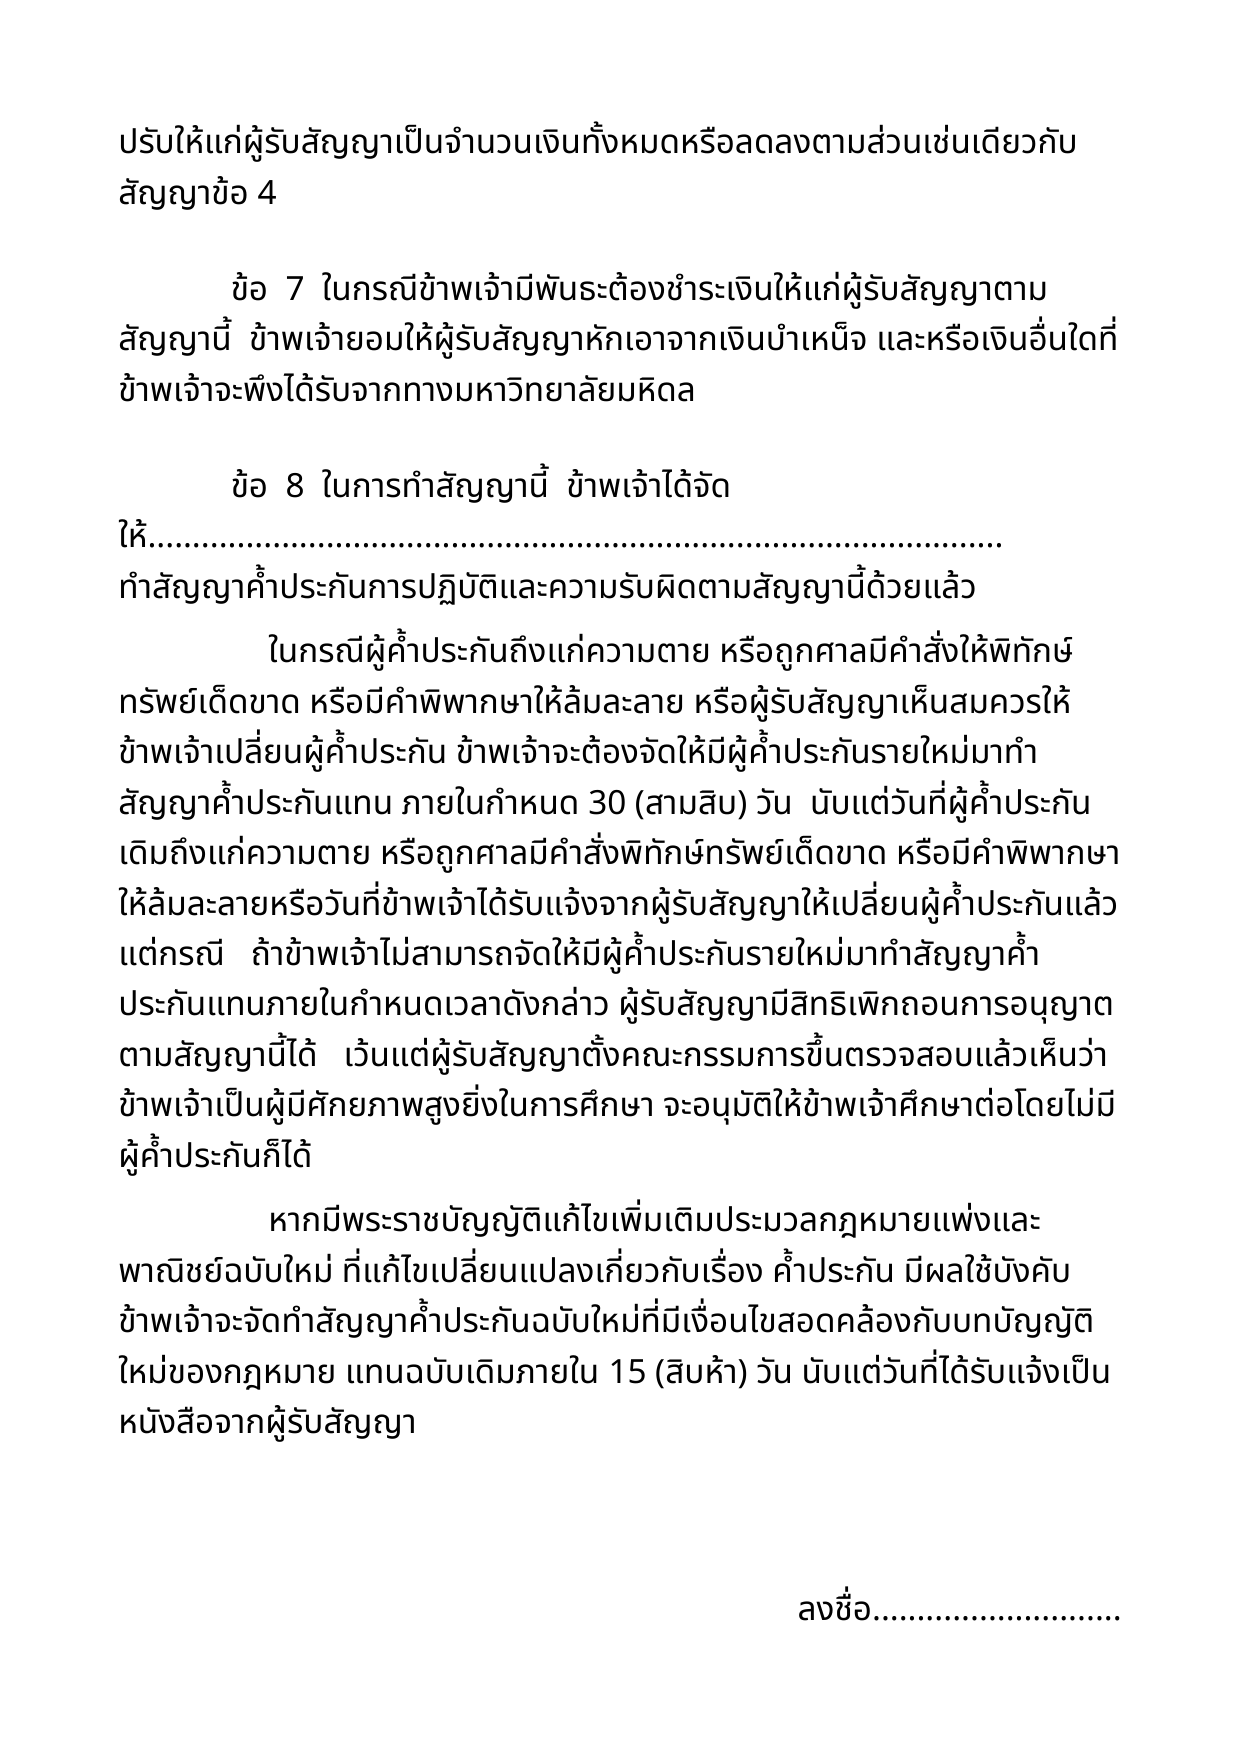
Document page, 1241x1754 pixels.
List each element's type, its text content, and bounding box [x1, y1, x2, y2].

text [118, 118, 1122, 219]
text ข้อ 8 ในการทำสัญญานี้ ข้าพเจ้าได้จัดให้................................................................................................ [118, 461, 1122, 563]
text หากมีพระราชบัญญัติแก้ไขเพิ่มเติมประมวลกฎหมายแพ่งและพาณิชย์ฉบับใหม่ ที่แก้ไขเปลี่ยนแปลงเกี่ยวกับเรื่อง ค้ำประกัน มีผลใช้บังคับ ข้าพเจ้าจะจัดทำสัญญาค้ำประกันฉบับใหม่ที่มีเงื่อนไขสอดคล้องกับบทบัญญัติใหม่ของกฎหมาย แทนฉบับเดิมภายใน 15 (สิบห้า) วัน นับแต่วันที่ได้รับแจ้งเป็นหนังสือจากผู้รับสัญญา [118, 1196, 1122, 1448]
text ทำสัญญาค้ำประกันการปฏิบัติและความรับผิดตามสัญญานี้ด้วยแล้ว [118, 563, 1122, 613]
text ลงชื่อ............................ [118, 1585, 1122, 1635]
text ในกรณีผู้ค้ำประกันถึงแก่ความตาย หรือถูกศาลมีคำสั่งให้พิทักษ์ทรัพย์เด็ดขาด หรือมีคำพิพากษาให้ล้มละลาย หรือผู้รับสัญญาเห็นสมควรให้ข้าพเจ้าเปลี่ยนผู้ค้ำประกัน ข้าพเจ้าจะต้องจัดให้มีผู้ค้ำประกันรายใหม่มาทำสัญญาค้ำประกันแทน ภายในกำหนด 30 (สามสิบ) วัน นับแต่วันที่ผู้ค้ำประกันเดิมถึงแก่ความตาย หรือถูกศาลมีคำสั่งพิทักษ์ทรัพย์เด็ดขาด หรือมีคำพิพากษาให้ล้มละลายหรือวันที่ข้าพเจ้าได้รับแจ้งจากผู้รับสัญญาให้เปลี่ยนผู้ค้ำประกันแล้วแต่กรณี ถ้าข้าพเจ้าไม่สามารถจัดให้มีผู้ค้ำประกันรายใหม่มาทำสัญญาค้ำประกันแทนภายในกำหนดเวลาดังกล่าว ผู้รับสัญญามีสิทธิเพิกถอนการอนุญาตตามสัญญานี้ได้ เว้นแต่ผู้รับสัญญาตั้งคณะกรรมการขึ้นตรวจสอบแล้วเห็นว่าข้าพเจ้าเป็นผู้มีศักยภาพสูงยิ่งในการศึกษา จะอนุมัติให้ข้าพเจ้าศึกษาต่อโดยไม่มีผู้ค้ำประกันก็ได้ [118, 627, 1122, 1182]
text ข้อ 7 ในกรณีข้าพเจ้ามีพันธะต้องชำระเงินให้แก่ผู้รับสัญญาตามสัญญานี้ ข้าพเจ้ายอมให้ผู้รับสัญญาหักเอาจากเงินบำเหน็จ และหรือเงินอื่นใดที่ข้าพเจ้าจะพึงได้รับจากทางมหาวิทยาลัยมหิดล [118, 264, 1122, 416]
